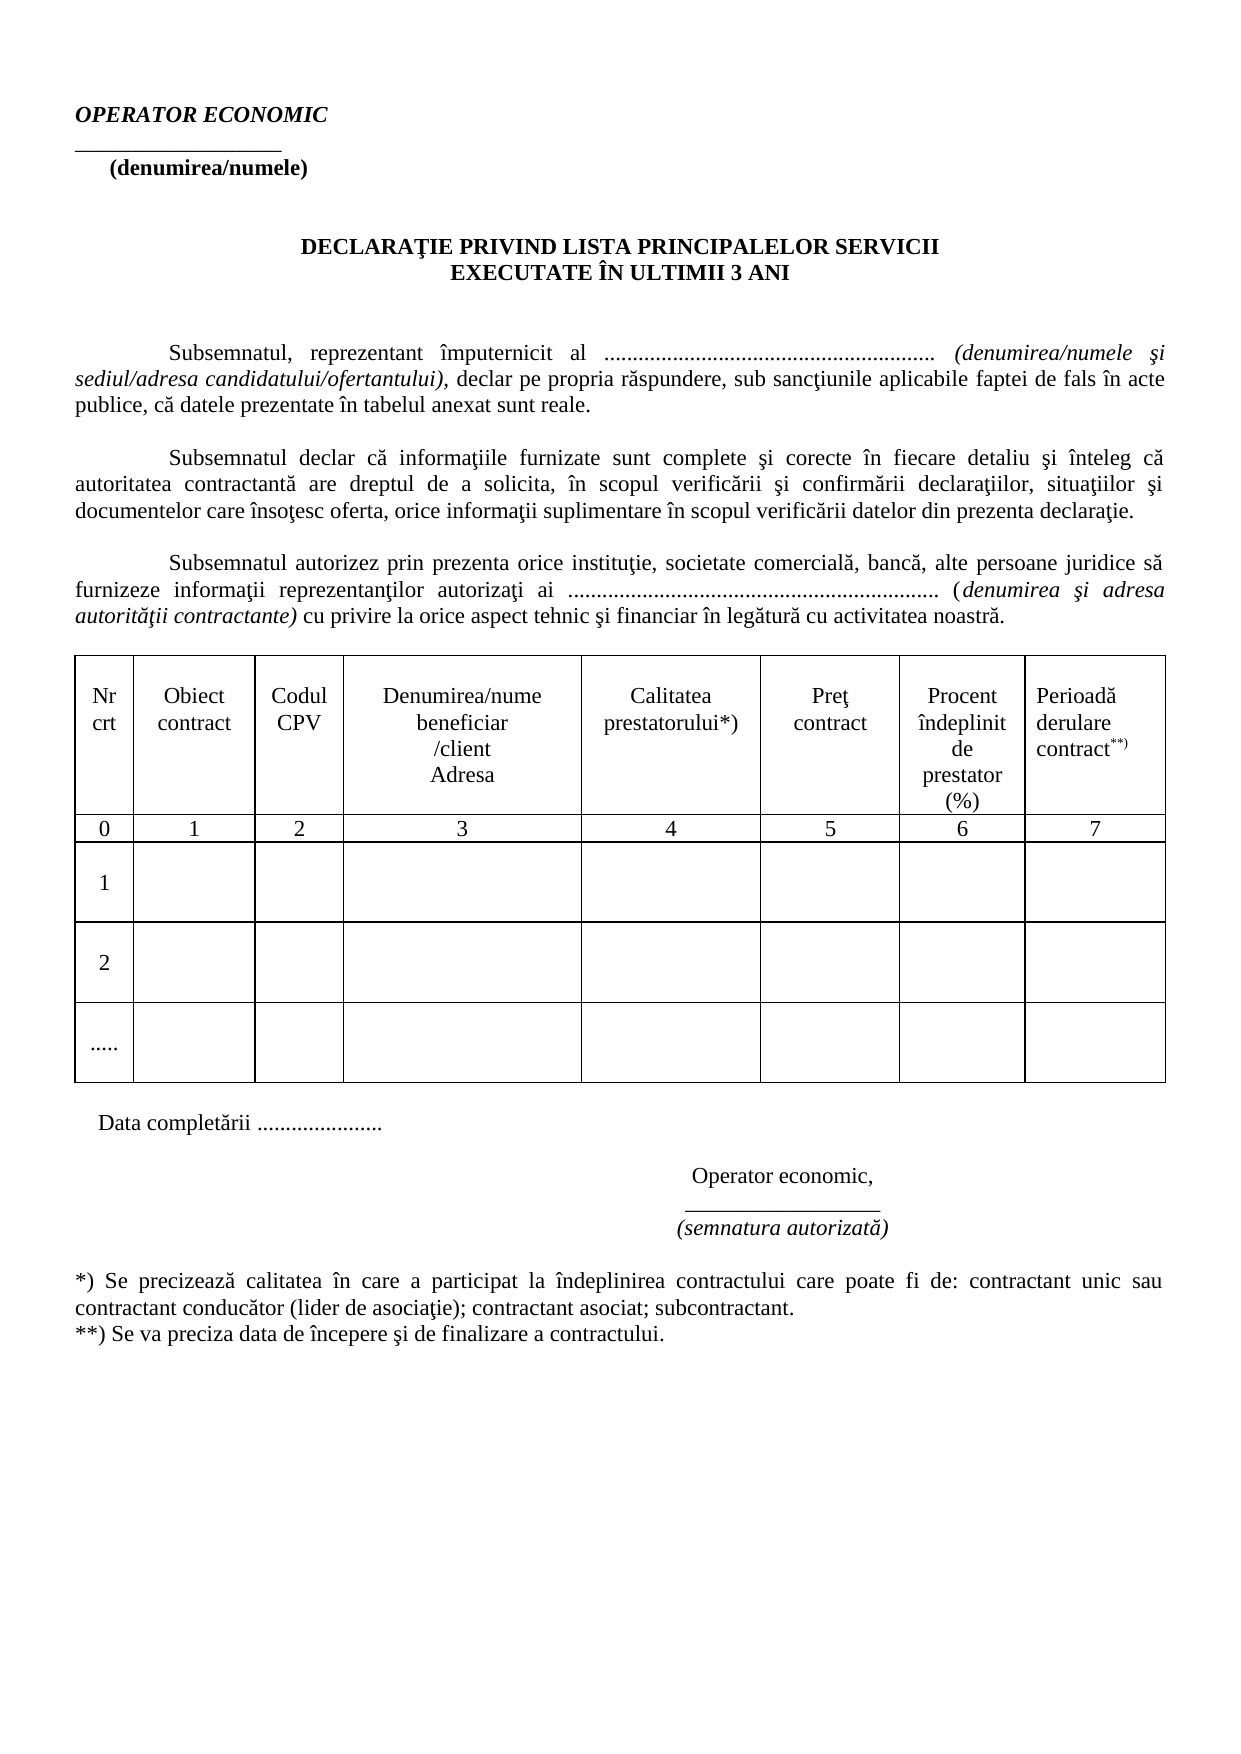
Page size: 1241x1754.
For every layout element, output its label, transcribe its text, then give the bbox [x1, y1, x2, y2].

text EXECUTATE ÎN ULTIMII 3 ANI [75, 259, 1165, 286]
text Data completării ...................... [75, 1109, 1165, 1135]
table_cell [256, 843, 343, 921]
table_cell [1026, 923, 1165, 1002]
text __________________ [75, 128, 1165, 154]
table_header Perioadă derulare contract**) [1026, 656, 1165, 814]
table_cell [344, 843, 581, 921]
table_cell [344, 923, 581, 1002]
table_cell [344, 1003, 581, 1082]
table_cell [582, 923, 760, 1002]
table_cell [1026, 843, 1165, 921]
table_header Calitatea prestatorului*) [582, 656, 760, 814]
table_cell 2 [256, 815, 343, 841]
table_cell [761, 923, 899, 1002]
table_cell 1 [134, 815, 254, 841]
table_cell 7 [1026, 815, 1165, 841]
text Subsemnatul, reprezentant împuternicit al .......................................................... (denumirea/numele şi sediul/adresa candidatului/ofertantului), declar pe propria răspundere, sub sancţiunile aplicabile faptei de fals în acte publice, că datele prezentate în tabelul anexat sunt reale. [75, 338, 1165, 418]
table_cell [900, 1003, 1024, 1082]
table_cell 3 [344, 815, 581, 841]
table_header Denumirea/nume beneficiar /client Adresa [344, 656, 581, 814]
table_cell 0 [76, 815, 133, 841]
table_cell [256, 1003, 343, 1082]
table_header Codul CPV [256, 656, 343, 814]
text Subsemnatul declar că informaţiile furnizate sunt complete şi corecte în fiecare detaliu şi înteleg că autoritatea contractantă are dreptul de a solicita, în scopul verificării şi confirmării declaraţiilor, situaţiilor şi documentelor care însoţesc oferta, orice informaţii suplimentare în scopul verificării datelor din prezenta declaraţie. [75, 444, 1165, 523]
table_cell 5 [761, 815, 899, 841]
table_cell [900, 923, 1024, 1002]
table_header Procent îndeplinit de prestator (%) [900, 656, 1024, 814]
table_header Obiect contract [134, 656, 254, 814]
table_cell [1026, 1003, 1165, 1082]
table_cell [134, 1003, 254, 1082]
table_header Preţ contract [761, 656, 899, 814]
text Operator economic, [400, 1162, 1165, 1188]
table_cell [582, 1003, 760, 1082]
table_cell [900, 843, 1024, 921]
table_cell [134, 923, 254, 1002]
table_cell 1 [76, 843, 133, 921]
table_cell [761, 1003, 899, 1082]
table_cell [134, 843, 254, 921]
text DECLARAŢIE PRIVIND LISTA PRINCIPALELOR SERVICII [75, 233, 1165, 259]
text (denumirea/numele) [75, 154, 1165, 180]
text **) Se va preciza data de începere şi de finalizare a contractului. [75, 1320, 1165, 1346]
text *) Se precizează calitatea în care a participat la îndeplinirea contractului care poate fi de: contractant unic sau contractant conducător (lider de asociaţie); contractant asociat; subcontractant. [75, 1267, 1165, 1320]
text _________________ [400, 1188, 1165, 1214]
table_cell ..... [76, 1003, 133, 1082]
table_cell [582, 843, 760, 921]
table_cell 6 [900, 815, 1024, 841]
table_cell [256, 923, 343, 1002]
table_cell 2 [76, 923, 133, 1002]
table_header Nr crt [76, 656, 133, 814]
table_cell [761, 843, 899, 921]
text (semnatura autorizată) [400, 1214, 1165, 1241]
table_cell 4 [582, 815, 760, 841]
subtitle OPERATOR ECONOMIC [75, 101, 1165, 128]
text Subsemnatul autorizez prin prezenta orice instituţie, societate comercială, bancă, alte persoane juridice să furnizeze informaţii reprezentanţilor autorizaţi ai ................................................................. (denumirea şi adresa autorităţii contractante) cu privire la orice aspect tehnic şi financiar în legătură cu activitatea noastră. [75, 549, 1165, 628]
